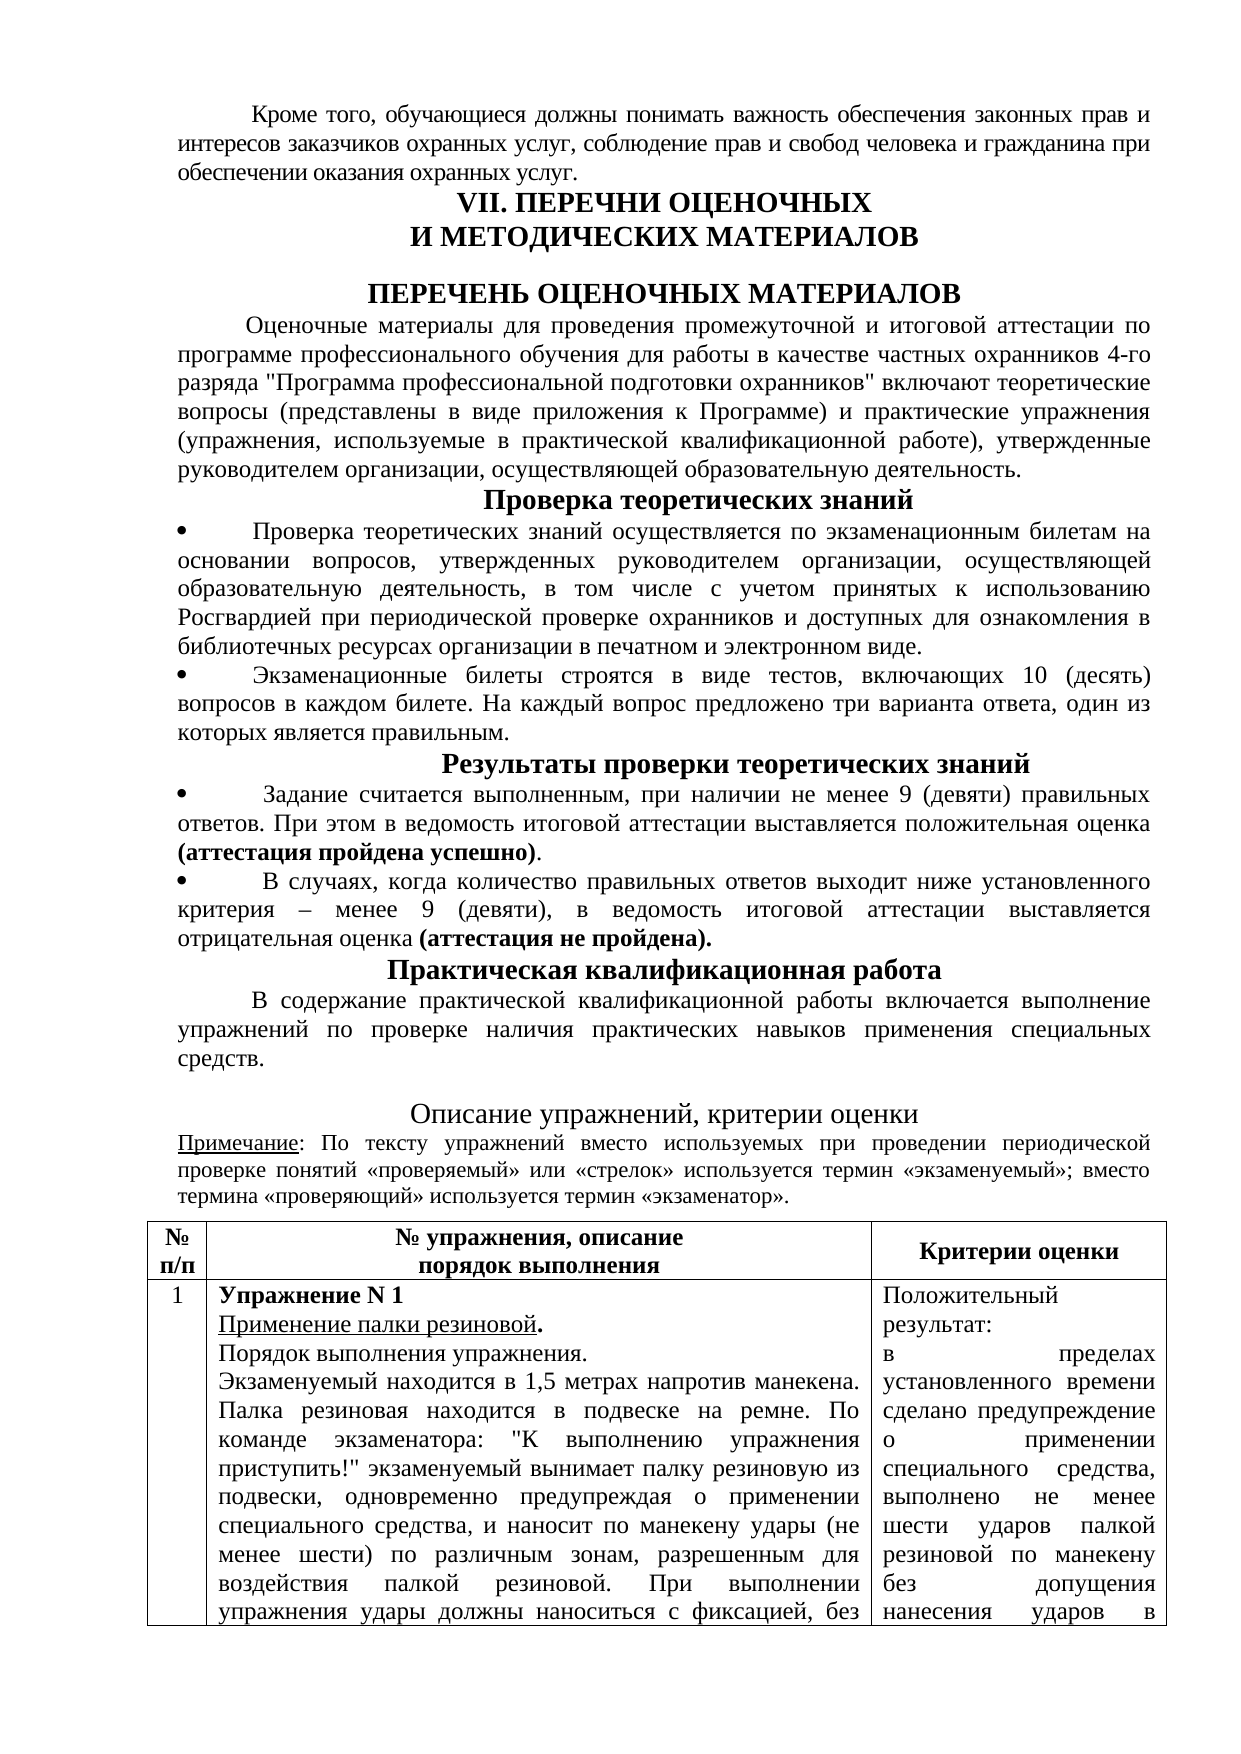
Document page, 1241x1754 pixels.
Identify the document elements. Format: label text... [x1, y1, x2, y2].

text В содержание практической квалификационной работы включается выполнение упражнений по проверке наличия практических навыков применения специальных средств. [177, 986, 1152, 1072]
list Задание считается выполненным, при наличии не менее 9 (девяти) правильных ответов. При этом в ведомость итоговой аттестации выставляется положительная оценка (аттестация пройдена успешно). [177, 779, 1152, 866]
text Практическая квалификационная работа [177, 952, 1152, 986]
table_cell 1 [148, 1280, 206, 1625]
subtitle И МЕТОДИЧЕСКИХ МАТЕРИАЛОВ [177, 219, 1152, 252]
list В случаях, когда количество правильных ответов выходит ниже установленного критерия – менее 9 (девяти), в ведомость итоговой аттестации выставляется отрицательная оценка (аттестация не пройдена). [177, 866, 1152, 952]
text Примечание: По тексту упражнений вместо используемых при проведении периодической проверке понятий «проверяемый» или «стрелок» используется термин «экзаменуемый»; вместо термина «проверяющий» используется термин «экзаменатор». [177, 1129, 1152, 1208]
list Экзаменационные билеты строятся в виде тестов, включающих 10 (десять) вопросов в каждом билете. На каждый вопрос предложено три варианта ответа, один из которых является правильным. [177, 660, 1152, 746]
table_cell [872, 1280, 1166, 1625]
text Оценочные материалы для проведения промежуточной и итоговой аттестации по программе профессионального обучения для работы в качестве частных охранников 4-го разряда "Программа профессиональной подготовки охранников" включают теоретические вопросы (представлены в виде приложения к Программе) и практические упражнения (упражнения, используемые в практической квалификационной работе), утвержденные руководителем организации, осуществляющей образовательную деятельность. [177, 310, 1152, 482]
table_header № упражнения, описание порядок выполнения [207, 1222, 871, 1279]
text Проверка теоретических знаний [177, 482, 1152, 516]
subtitle VII. ПЕРЕЧНИ ОЦЕНОЧНЫХ [177, 185, 1152, 219]
text Результаты проверки теоретических знаний [320, 746, 1152, 779]
subtitle ПЕРЕЧЕНЬ ОЦЕНОЧНЫХ МАТЕРИАЛОВ [177, 276, 1152, 310]
list Проверка теоретических знаний осуществляется по экзаменационным билетам на основании вопросов, утвержденных руководителем организации, осуществляющей образовательную деятельность, в том числе с учетом принятых к использованию Росгвардией при периодической проверке охранников и доступных для ознакомления в библиотечных ресурсах организации в печатном и электронном виде. [177, 516, 1152, 660]
table_header № п/п [148, 1222, 206, 1279]
text Описание упражнений, критерии оценки [177, 1096, 1152, 1129]
text Кроме того, обучающиеся должны понимать важность обеспечения законных прав и интересов заказчиков охранных услуг, соблюдение прав и свобод человека и гражданина при обеспечении оказания охранных услуг. [177, 99, 1152, 185]
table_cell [207, 1280, 871, 1625]
table_header Критерии оценки [872, 1222, 1166, 1279]
